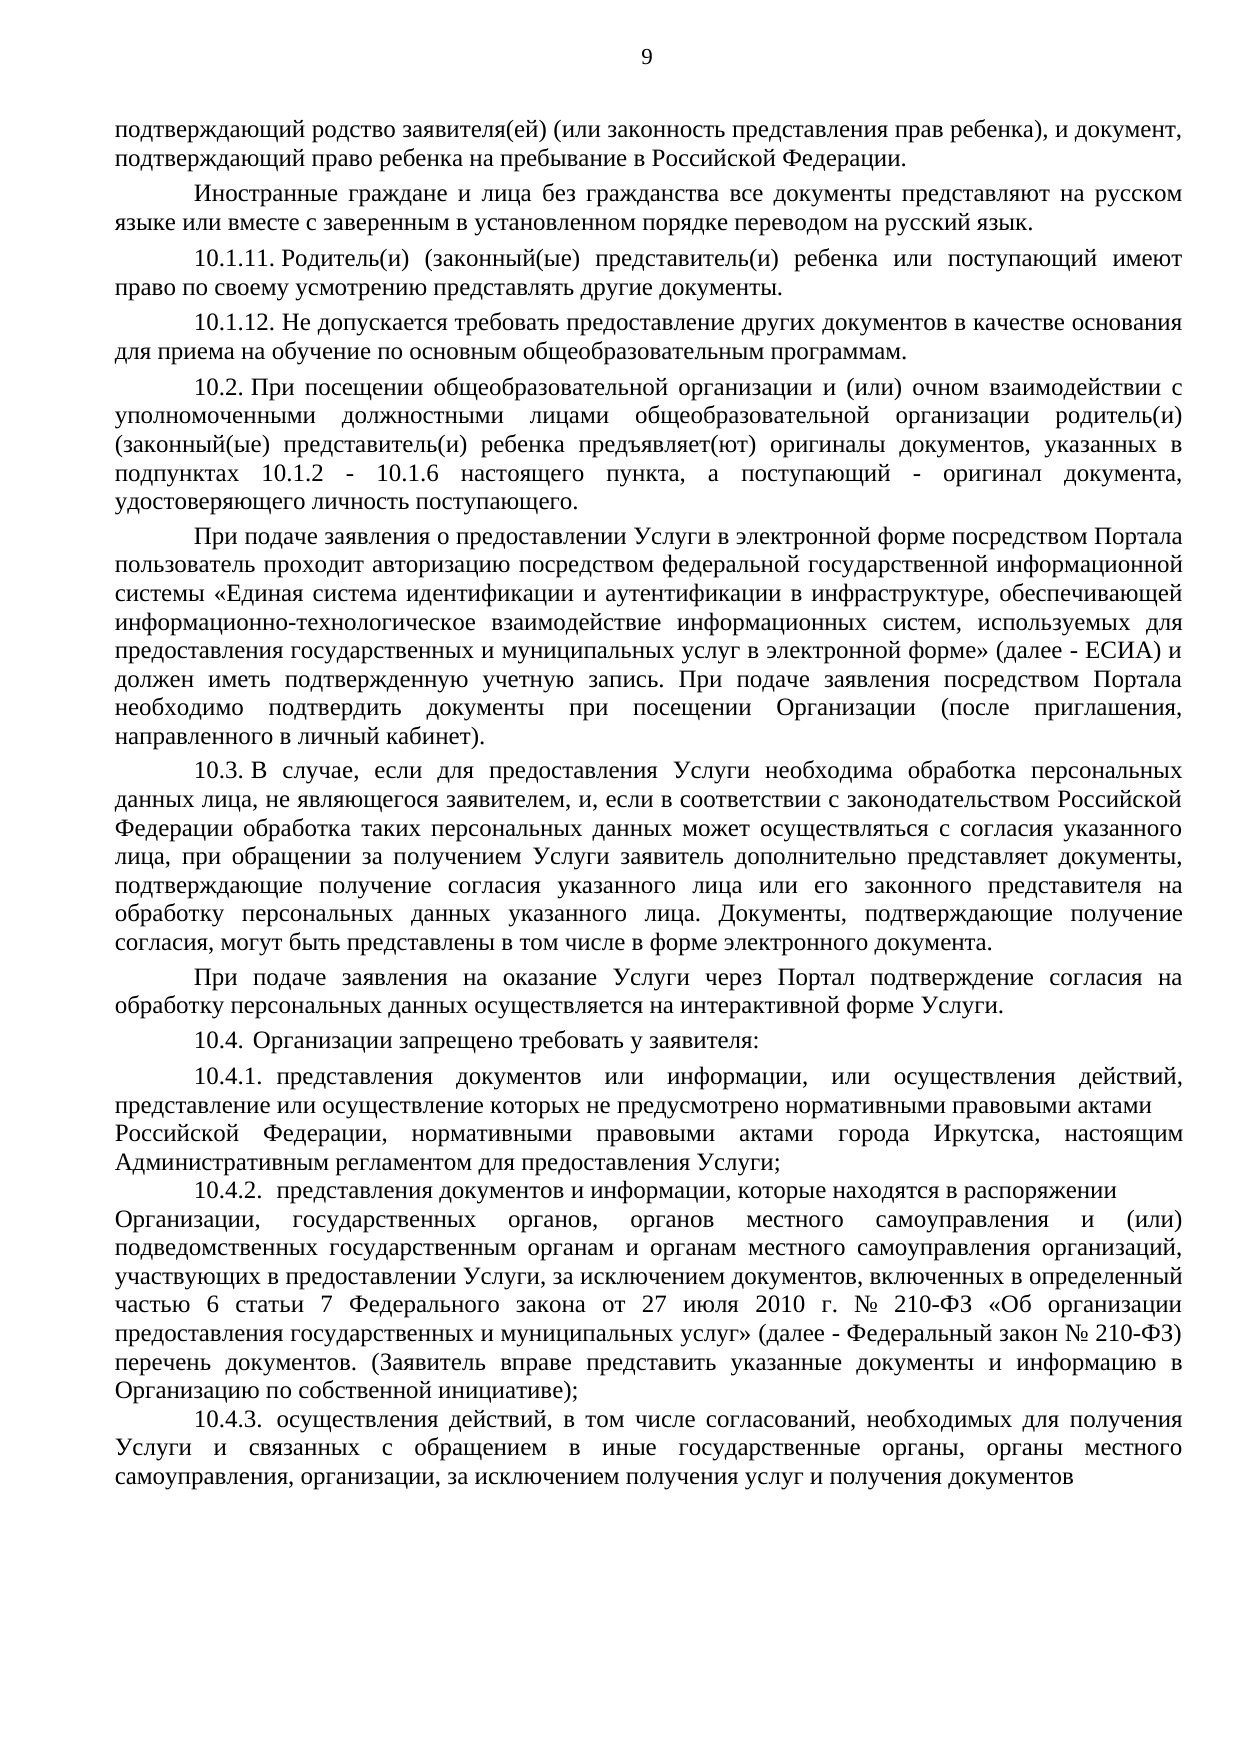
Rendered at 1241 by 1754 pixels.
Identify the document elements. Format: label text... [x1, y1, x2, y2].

text При подаче заявления на оказание Услуги через Портал подтверждение согласия на обработку персональных данных осуществляется на интерактивной форме Услуги. [114, 962, 1183, 1019]
list представления документов и информации, которые находятся в распоряжении [114, 1176, 1183, 1204]
list При посещении общеобразовательной организации и (или) очном взаимодействии с уполномоченными должностными лицами общеобразовательной организации родитель(и) (законный(ые) представитель(и) ребенка предъявляет(ют) оригиналы документов, указанных в подпунктах 10.1.2 - 10.1.6 настоящего пункта, а поступающий - оригинал документа, удостоверяющего личность поступающего. [114, 373, 1183, 515]
text Организации, государственных органов, органов местного самоуправления и (или) подведомственных государственным органам и органам местного самоуправления организаций, участвующих в предоставлении Услуги, за исключением документов, включенных в определенный частью 6 статьи 7 Федерального закона от 27 июля 2010 г. № 210-ФЗ «Об организации предоставления государственных и муниципальных услуг» (далее - Федеральный закон № 210-ФЗ) перечень документов. (Заявитель вправе представить указанные документы и информацию в Организацию по собственной инициативе); [114, 1204, 1183, 1404]
text При подаче заявления о предоставлении Услуги в электронной форме посредством Портала пользователь проходит авторизацию посредством федеральной государственной информационной системы «Единая система идентификации и аутентификации в инфраструктуре, обеспечивающей информационно-технологическое взаимодействие информационных систем, используемых для предоставления государственных и муниципальных услуг в электронной форме» (далее - ЕСИА) и должен иметь подтвержденную учетную запись. При подаче заявления посредством Портала необходимо подтвердить документы при посещении Организации (после приглашения, направленного в личный кабинет). [114, 522, 1183, 750]
list Не допускается требовать предоставление других документов в качестве основания для приема на обучение по основным общеобразовательным программам. [114, 307, 1183, 366]
list В случае, если для предоставления Услуги необходима обработка персональных данных лица, не являющегося заявителем, и, если в соответствии с законодательством Российской Федерации обработка таких персональных данных может осуществляться с согласия указанного лица, при обращении за получением Услуги заявитель дополнительно представляет документы, подтверждающие получение согласия указанного лица или его законного представителя на обработку персональных данных указанного лица. Документы, подтверждающие получение согласия, могут быть представлены в том числе в форме электронного документа. [114, 756, 1183, 956]
list Родитель(и) (законный(ые) представитель(и) ребенка или поступающий имеют право по своему усмотрению представлять другие документы. [114, 243, 1183, 301]
text Российской Федерации, нормативными правовыми актами города Иркутска, настоящим Административным регламентом для предоставления Услуги; [114, 1119, 1183, 1176]
list представления документов или информации, или осуществления действий, представление или осуществление которых не предусмотрено нормативными правовыми актами [114, 1062, 1183, 1119]
text Иностранные граждане и лица без гражданства все документы представляют на русском языке или вместе с заверенным в установленном порядке переводом на русский язык. [114, 179, 1183, 237]
list осуществления действий, в том числе согласований, необходимых для получения Услуги и связанных с обращением в иные государственные органы, органы местного самоуправления, организации, за исключением получения услуг и получения документов [114, 1404, 1183, 1490]
list Организации запрещено требовать у заявителя: [114, 1028, 1183, 1053]
text подтверждающий родство заявителя(ей) (или законность представления прав ребенка), и документ, подтверждающий право ребенка на пребывание в Российской Федерации. [114, 114, 1183, 172]
